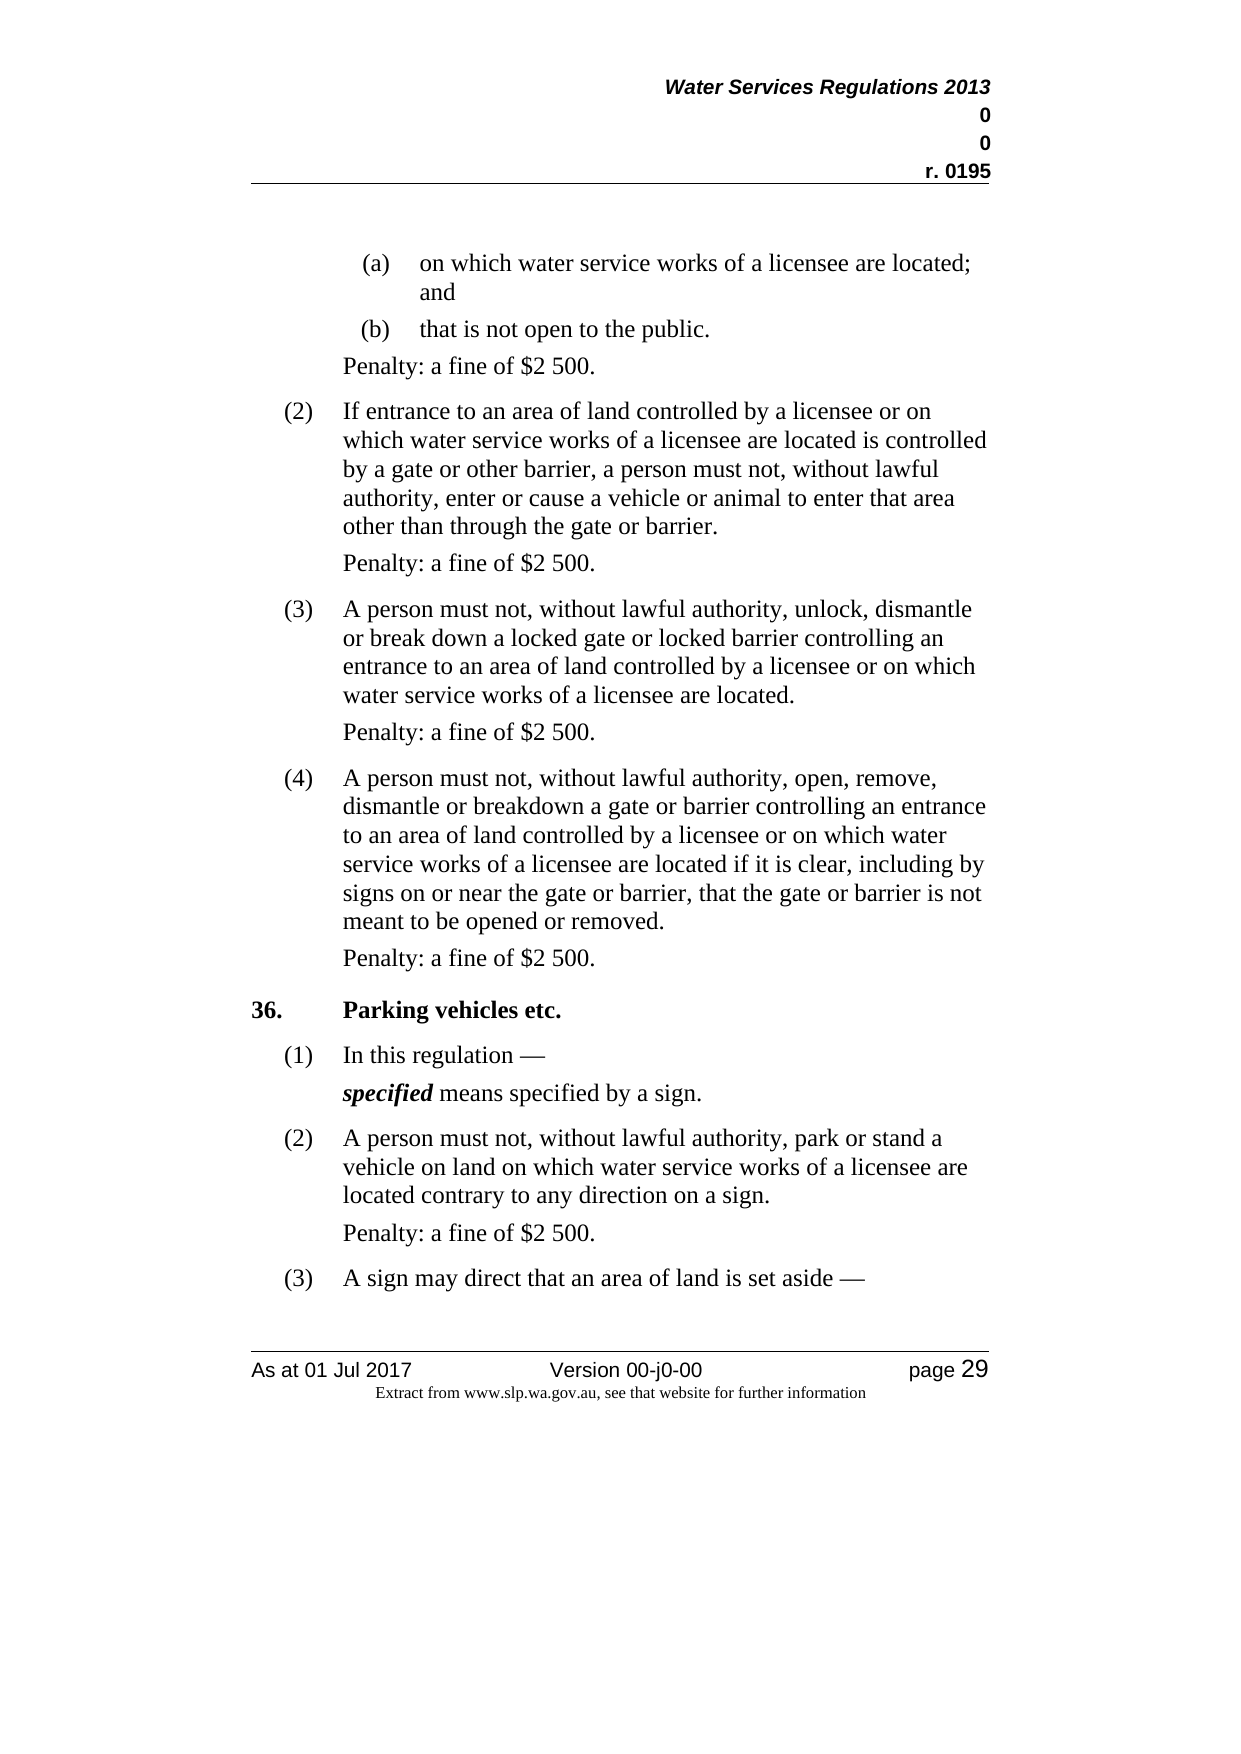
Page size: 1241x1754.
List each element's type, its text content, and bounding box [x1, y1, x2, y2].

text specified means specified by a sign. [251, 1078, 989, 1106]
text (a) on which water service works of a licensee are located; and [251, 248, 989, 306]
text (4) A person must not, without lawful authority, open, remove, dismantle or breakdown a gate or barrier controlling an entrance to an area of land controlled by a licensee or on which water service works of a licensee are located if it is clear, including by signs on or near the gate or barrier, that the gate or barrier is not meant to be opened or removed. [251, 763, 989, 935]
text (3) A person must not, without lawful authority, unlock, dismantle or break down a locked gate or locked barrier controlling an entrance to an area of land controlled by a licensee or on which water service works of a licensee are located. [251, 594, 989, 709]
text Penalty: a fine of $2 500. [251, 943, 989, 972]
text Penalty: a fine of $2 500. [251, 1218, 989, 1246]
text Penalty: a fine of $2 500. [251, 717, 989, 746]
text Penalty: a fine of $2 500. [251, 548, 989, 577]
text (2) A person must not, without lawful authority, park or stand a vehicle on land on which water service works of a licensee are located contrary to any direction on a sign. [251, 1123, 989, 1209]
text Penalty: a fine of $2 500. [251, 351, 989, 380]
text (1) In this regulation — [251, 1041, 989, 1069]
text (2) If entrance to an area of land controlled by a licensee or on which water service works of a licensee are located is controlled by a gate or other barrier, a person must not, without lawful authority, enter or cause a vehicle or animal to enter that area other than through the gate or barrier. [251, 396, 989, 540]
subtitle 36. Parking vehicles etc. [251, 995, 989, 1024]
text (3) A sign may direct that an area of land is set aside — [251, 1263, 989, 1292]
text (b) that is not open to the public. [251, 314, 989, 343]
